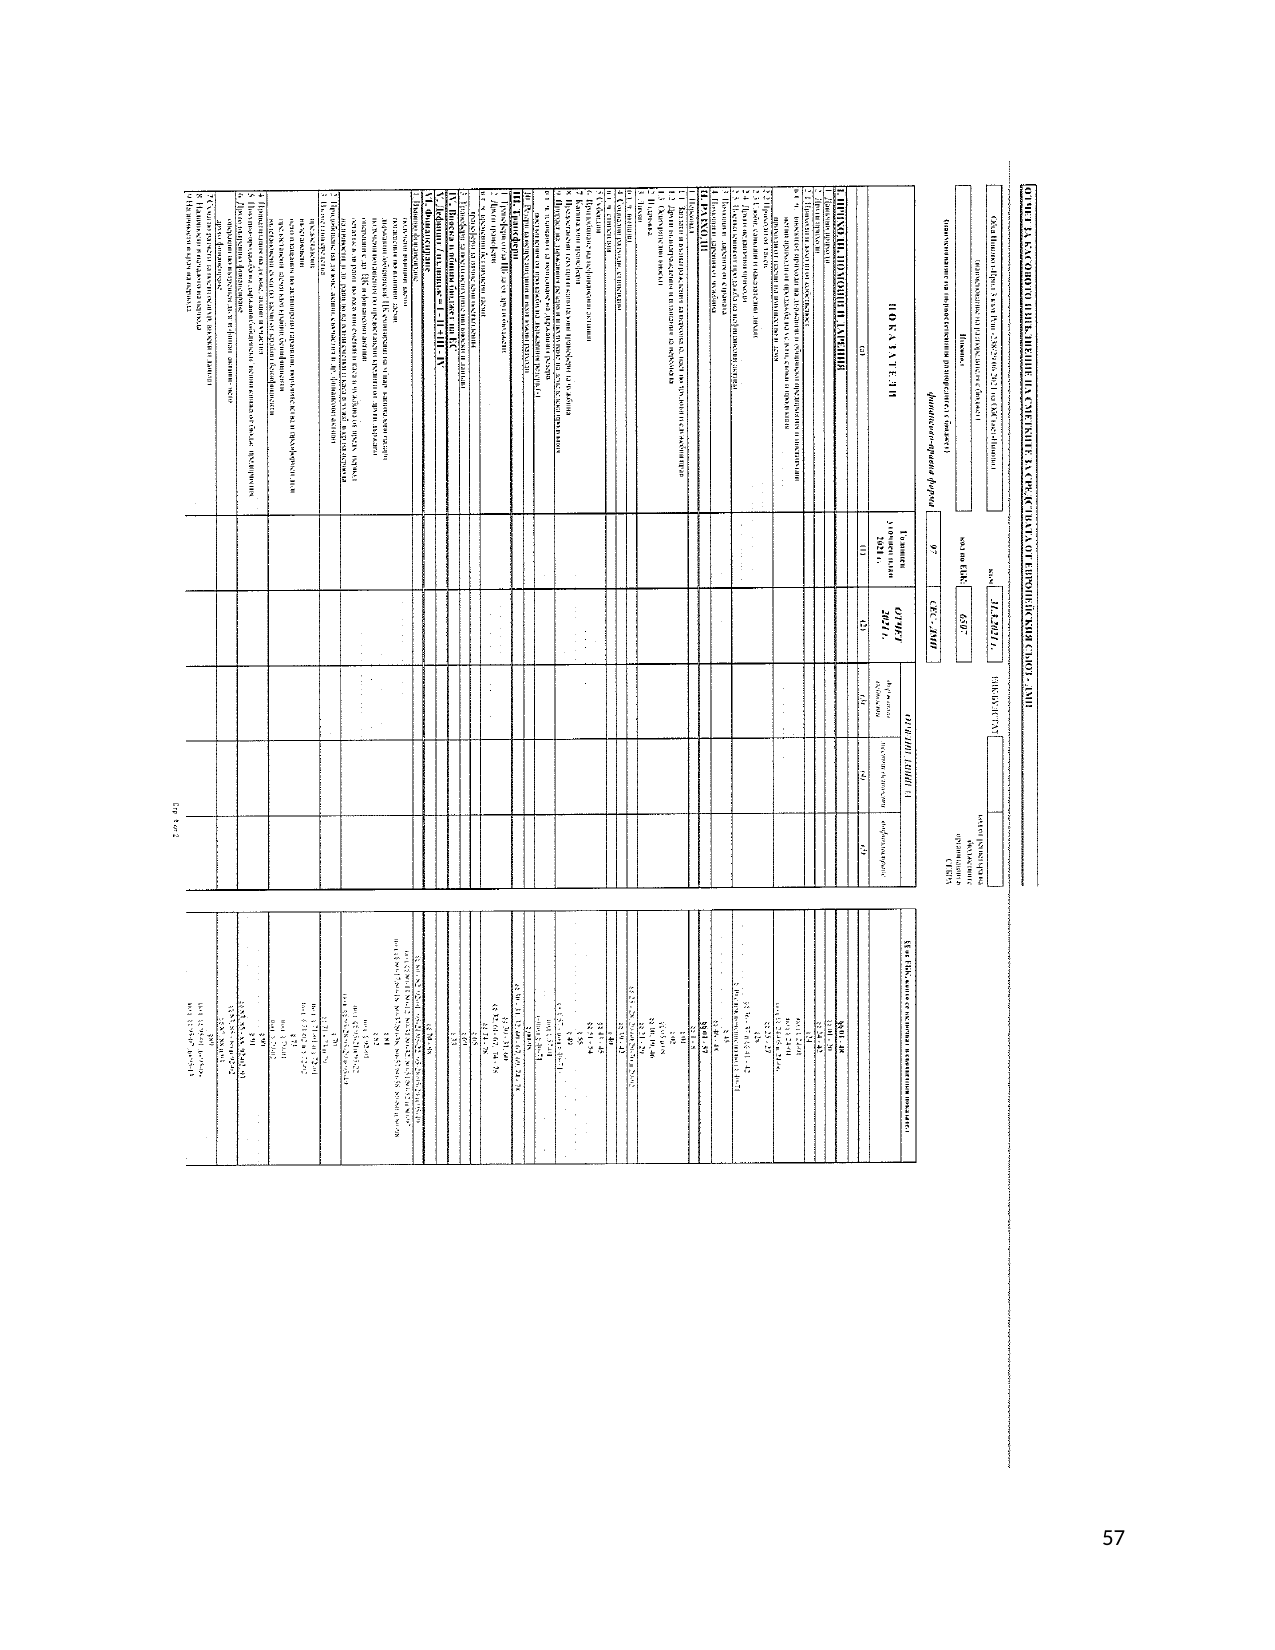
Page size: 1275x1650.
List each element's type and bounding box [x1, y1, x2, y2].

picture [150, 150, 1096, 1487]
